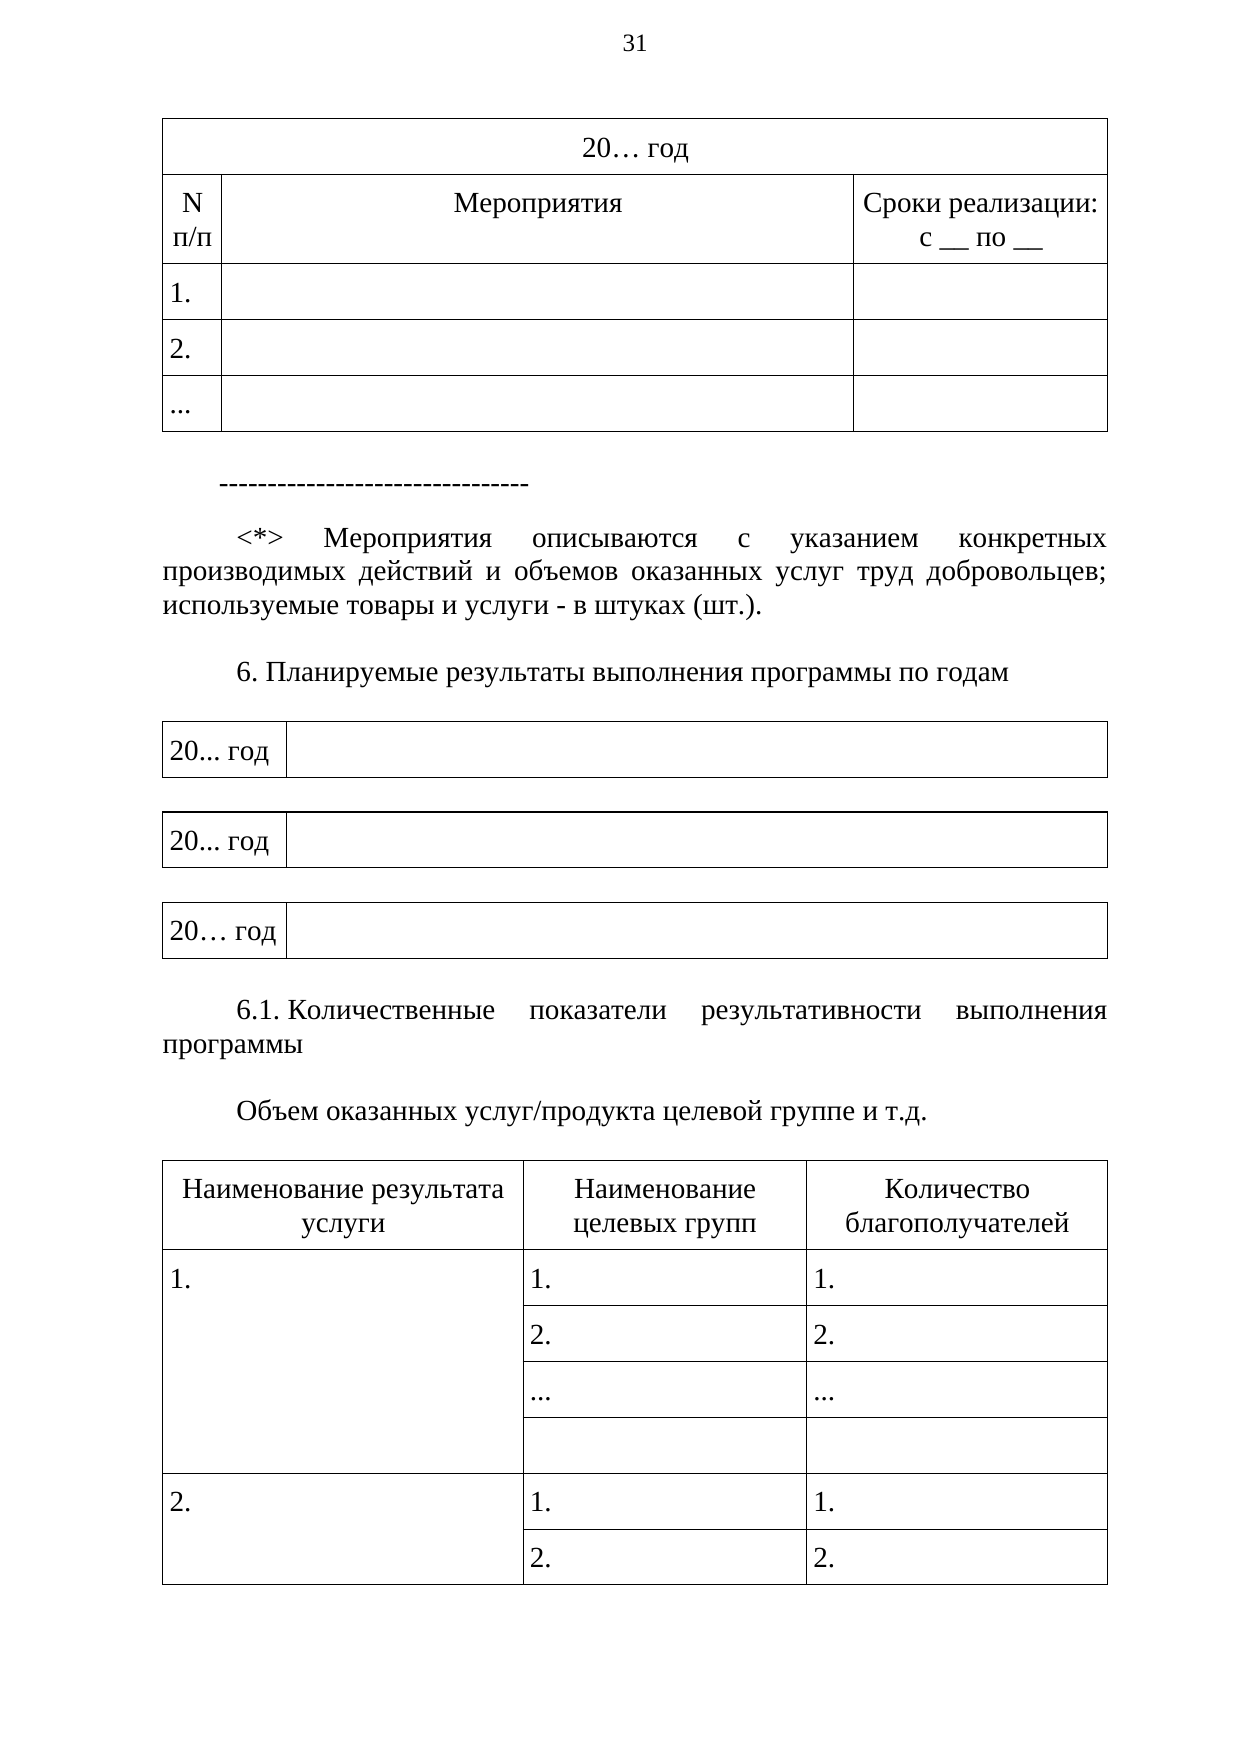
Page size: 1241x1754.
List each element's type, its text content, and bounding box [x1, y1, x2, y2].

text -------------------------------- [162, 465, 1107, 499]
text 6.1. Количественные показатели результативности выполнения программы [162, 992, 1107, 1059]
table_header Количество благополучателей [807, 1161, 1107, 1249]
table_cell ... [524, 1362, 806, 1417]
table_cell 1. [807, 1474, 1107, 1528]
table_cell 1. [807, 1250, 1107, 1305]
table_cell N п/п [163, 175, 221, 263]
table_cell 1. [163, 264, 221, 319]
table_cell [807, 1418, 1107, 1473]
table_cell [854, 264, 1107, 319]
table_cell Мероприятия [222, 175, 853, 263]
table_cell [222, 320, 853, 375]
table_header 20… год [163, 903, 286, 958]
table_cell [854, 376, 1107, 431]
table_cell 1. [524, 1250, 806, 1305]
table_header [287, 813, 1107, 867]
text <*> Мероприятия описываются с указанием конкретных производимых действий и объемов оказанных услуг труд добровольцев; используемые товары и услуги - в штуках (шт.). [162, 520, 1107, 620]
table_cell 2. [524, 1306, 806, 1361]
table_cell 2. [163, 1474, 523, 1584]
table_cell 1. [163, 1250, 523, 1473]
table_cell 1. [524, 1474, 806, 1528]
text Объем оказанных услуг/продукта целевой группе и т.д. [162, 1093, 1107, 1126]
table_header Наименование результата услуги [163, 1161, 523, 1249]
table_cell [524, 1418, 806, 1473]
table_cell 2. [524, 1530, 806, 1584]
table_cell ... [807, 1362, 1107, 1417]
table_header 20… год [163, 119, 1107, 174]
table_cell 2. [807, 1306, 1107, 1361]
table_cell [222, 376, 853, 431]
text 6. Планируемые результаты выполнения программы по годам [162, 654, 1107, 687]
table_cell 2. [163, 320, 221, 375]
table_header 20... год [163, 813, 286, 867]
table_cell [854, 320, 1107, 375]
table_cell Сроки реализации: с __ по __ [854, 175, 1107, 263]
table_cell 2. [807, 1530, 1107, 1584]
table_header [287, 903, 1107, 958]
table_cell [222, 264, 853, 319]
table_header [287, 722, 1107, 777]
table_cell ... [163, 376, 221, 431]
table_header Наименование целевых групп [524, 1161, 806, 1249]
table_header 20... год [163, 722, 286, 777]
